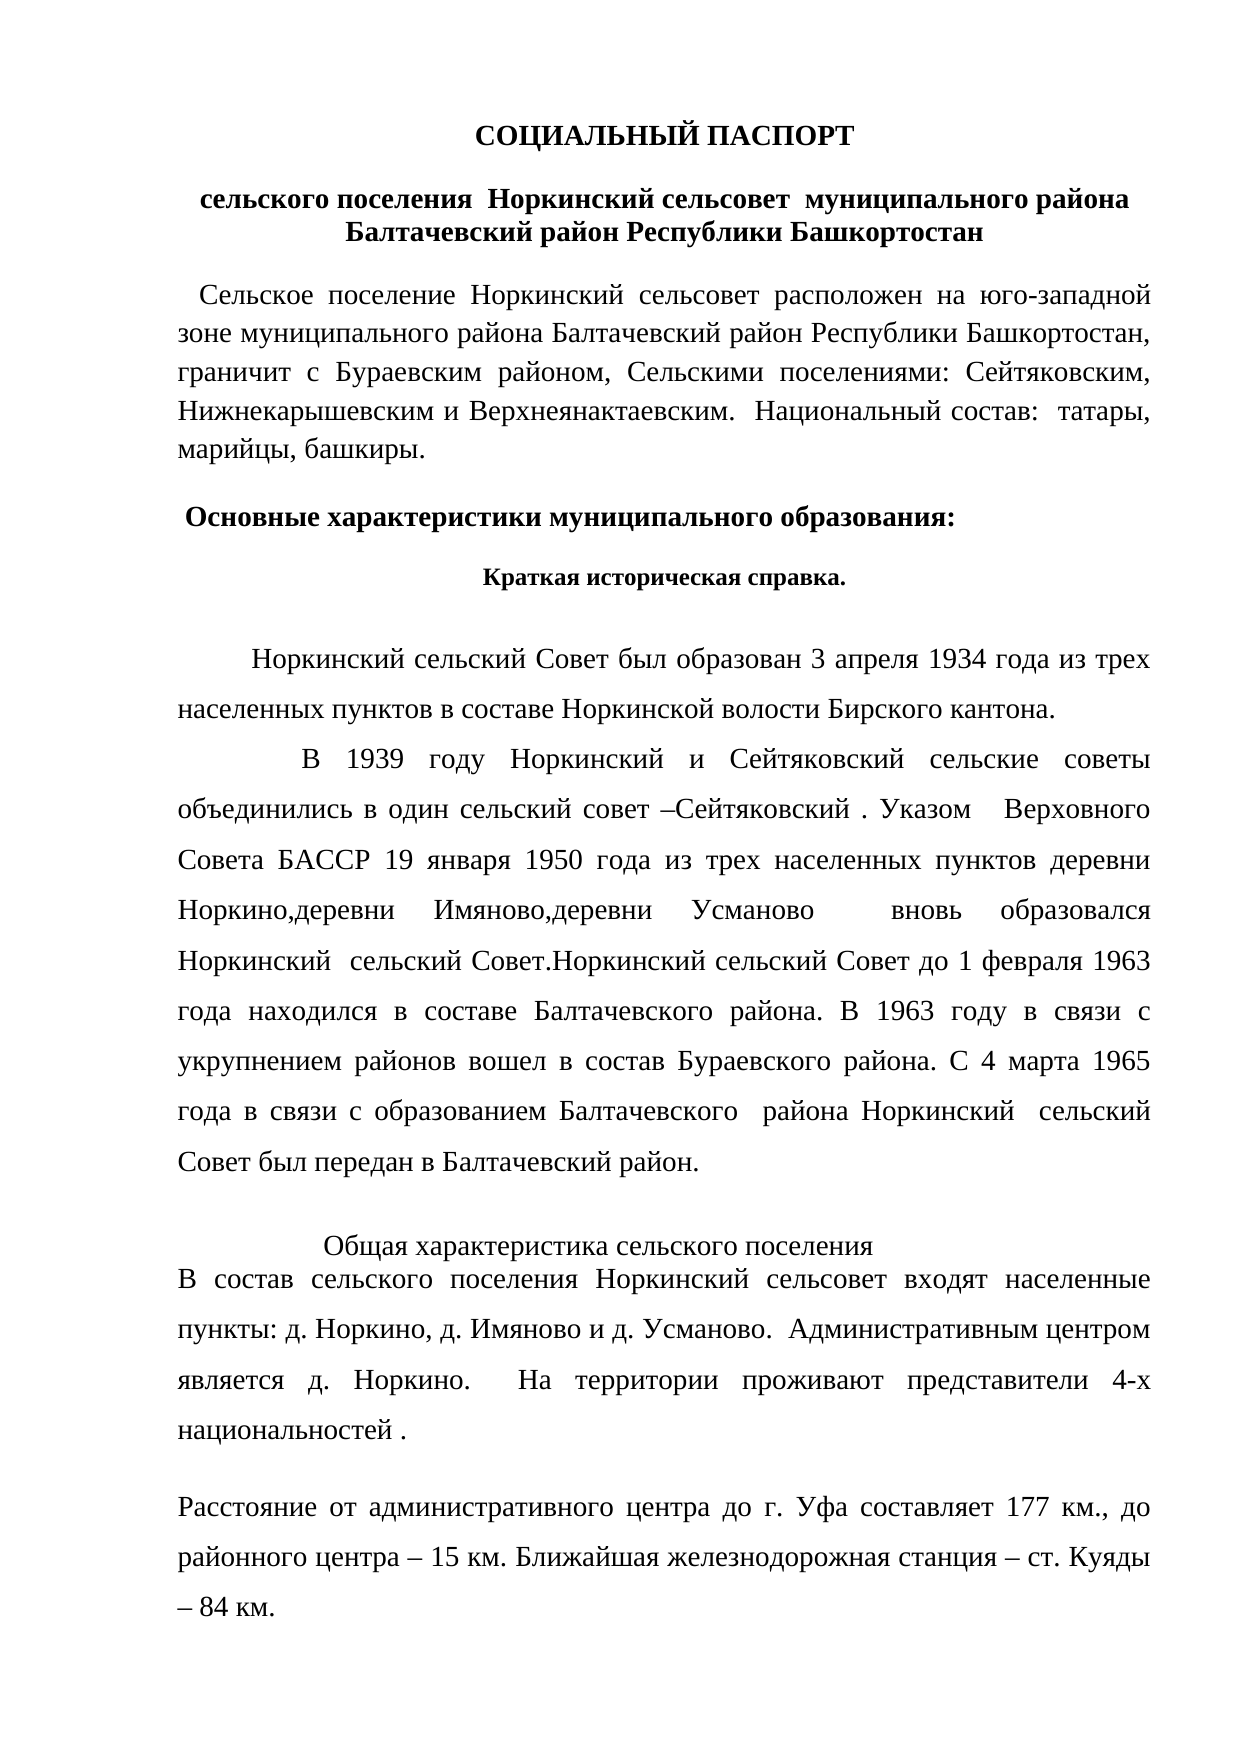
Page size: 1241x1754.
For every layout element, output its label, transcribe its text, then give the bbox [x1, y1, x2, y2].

text Сельское поселение Норкинский сельсовет расположен на юго-западной зоне муниципального район Республики Башкортостан, граничит с Бураевским районом, Сельскими поселениями: Сейтяковским, Нижнекарышевским и Верхнеянактаевским. Национальный состав: татары, марийцы, башкиры. [177, 277, 1152, 465]
text Расстояние от административного центра до г. Уфа составляет ., до районного центра – . Ближайшая железнодорожная станция – ст. Куяды – . [177, 1489, 1152, 1623]
text Основные характеристики муниципального образования: [177, 499, 1152, 532]
text В состав сельского поселения Норкинский сельсовет входят населенные пункты: д. Норкино, д. Имяново и д. Усманово. Административным центром является д. Норкино. На территории проживают представители 4-х национальностей . [177, 1261, 1152, 1446]
text Общая характеристика сельского поселения [177, 1228, 1152, 1261]
text СОЦИАЛЬНЫЙ ПАСПОРТ [177, 118, 1152, 152]
text сельского поселения Норкинский сельсовет муниципального района Республики Башкортостан [177, 181, 1152, 248]
text В 1939 году Норкинский и Сейтяковский сельские советы объединились в один сельский совет –Сейтяковский . Указом Верховного Совета БАССР 19 января 1950 года из трех населенных пунктов деревни Норкино,деревни Имяново,деревни Усманово вновь образовался Норкинский сельский Совет.Норкинский сельский Совет до 1 февраля 1963 года находился в составе Балтачевского района. В 1963 году в связи с укрупнением районов вошел в состав Бураевского района. С 4 марта 1965 года в связи с образованием Балтачевского района Норкинский сельский Совет был передан в Балтачевский район. [177, 741, 1152, 1177]
text Норкинский сельский Совет был образован 3 апреля 1934 года из трех населенных пунктов в составе Норкинской волости Бирского кантона. [177, 641, 1152, 724]
text Краткая историческая справка. [177, 562, 1152, 590]
